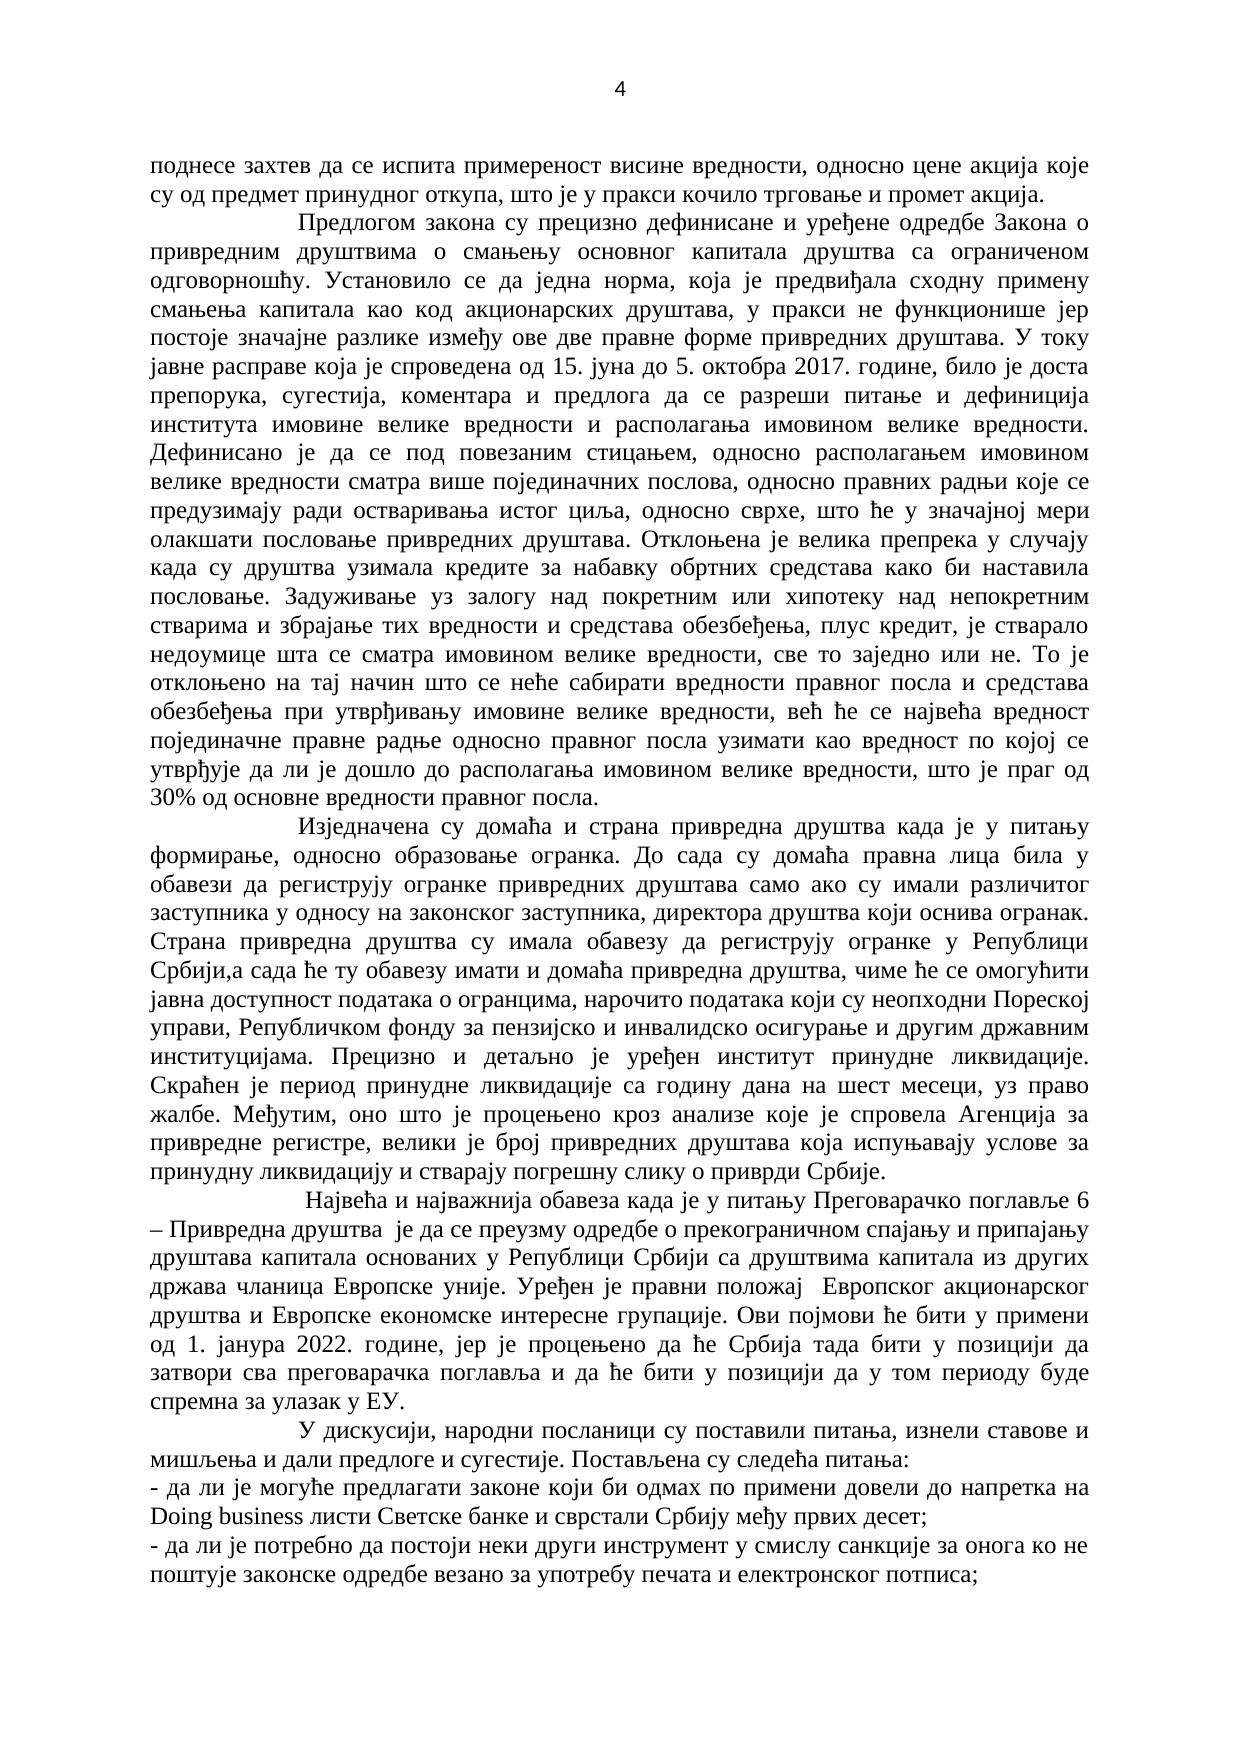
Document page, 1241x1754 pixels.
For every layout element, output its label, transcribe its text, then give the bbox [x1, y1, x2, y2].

text - да ли је потребно да постоји неки други инструмент у смислу санкције за онога ко не поштује законске одредбе везано за употребу печата и електронског потписа; [150, 1530, 1090, 1587]
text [150, 150, 1090, 207]
text У дискусији, народни посланици су поставили питања, изнели ставове и мишљења и дали предлоге и сугестије. Постављена су следећа питања: [150, 1415, 1090, 1472]
text Предлогом закона су прецизно дефинисане и уређене одредбе Закона о привредним друштвима о смањењу основног капитала друштва са ограниченом одговорношћу. Установило се да једна норма, која је предвиђала сходну примену смањења капитала као код акционарских друштава, у пракси не функционише јер постоје значајне разлике између ове две правне форме привредних друштава. У току јавне расправе која је спроведена од 15. јуна до 5. октобра 2017. године, било је доста препорука, сугестија, коментара и предлога да се разреши питање и дефиниција института имовине велике вредности и располагања имовином велике вредности. Дефинисано је да се под повезаним стицањем, односно располагањем имовином велике вредности сматра више појединачних послова, односно правних радњи које се предузимају ради остваривања истог циља, односно сврхе, што ће у значајној мери олакшати пословање привредних друштава. Отклоњена је велика препрека у случају када су друштва узимала кредите за набавку обртних средстава како би наставила пословање. Задуживање уз залогу над покретним или хипотеку над непокретним стварима и збрајање тих вредности и средстава обезбеђења, плус кредит, је стварало недоумице шта се сматра имовином велике вредности, све то заједно или не. То је отклоњено на тај начин што се неће сабирати вредности правног посла и средстава обезбеђења при утврђивању имовине велике вредности, већ ће се највећа вредност појединачне правне радње односно правног посла узимати као вредност по којој се утврђује да ли је дошло до располагања имовином велике вредности, што је праг од 30% од основне вредности правног посла. [150, 207, 1090, 811]
text Највећа и најважнија обавеза када је у питању Преговарачко поглавље 6 – Привредна друштва је да се преузму одредбе о прекограничном спајању и припајању друштава капитала основаних у Републици Србији са друштвима капитала из других држава чланица Европске уније. Уређен је правни положај Европског акционарског друштва и Европске економске интересне групације. Ови појмови ће бити у примени од 1. јанура 2022. године, јер је процењено да ће Србија тада бити у позицији да затвори сва преговарачка поглавља и да ће бити у позицији да у том периоду буде спремна за улазак у ЕУ. [150, 1185, 1090, 1415]
text Изједначена су домаћа и страна привредна друштва када је у питању формирање, односно образовање огранка. До сада су домаћа правна лица била у обавези да региструју огранке привредних друштава само ако су имали различитог заступника у односу на законског заступника, директора друштва који оснива огранак. Страна привредна друштва су имала обавезу да региструју огранке у Републици Србији,а сада ће ту обавезу имати и домаћа привредна друштва, чиме ће се омогућити јавна доступност података о огранцима, нарочито података који су неопходни Пореској управи, Републичком фонду за пензијско и инвалидско осигурање и другим државним институцијама. Прецизно и детаљно је уређен институт принудне ликвидације. Скраћен је период принудне ликвидације са годину дана на шест месеци, уз право жалбе. Међутим, оно што је процењено кроз анализе које је спровела Агенција за привредне регистре, велики је број привредних друштава која испуњавају услове за принудну ликвидацију и стварају погрешну слику о приврди Србије. [150, 811, 1090, 1185]
text - да ли је могуће предлагати законе који би одмах по примени довели до напретка на Doing business листи Светске банке и сврстали Србију међу првих десет; [150, 1472, 1090, 1530]
